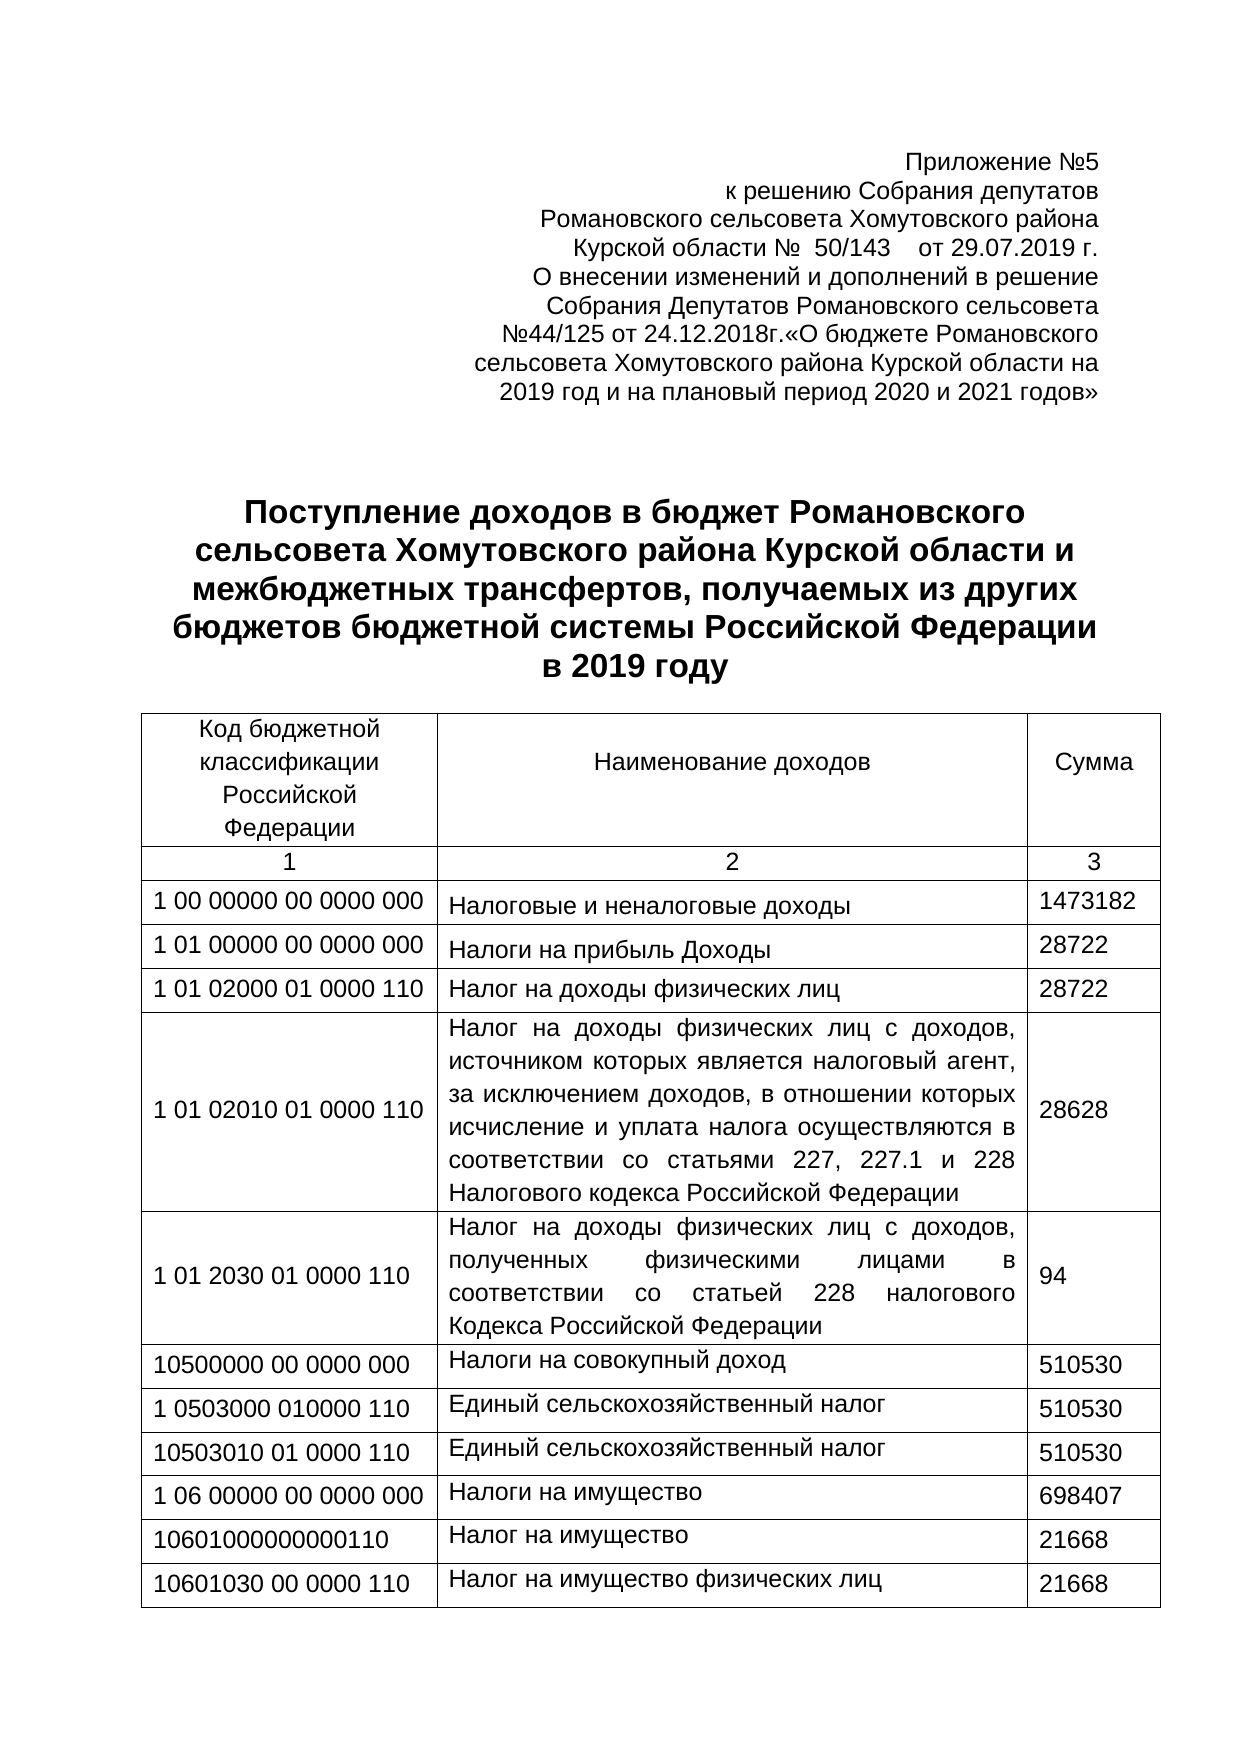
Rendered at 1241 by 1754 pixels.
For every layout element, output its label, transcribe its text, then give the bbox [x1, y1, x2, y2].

table_cell 1 06 00000 00 0000 000 [142, 1476, 437, 1519]
table_cell 1 0503000 010000 110 [142, 1389, 437, 1432]
table_cell 2 [438, 847, 1027, 880]
table_cell 10503010 01 0000 110 [142, 1433, 437, 1475]
table_cell 28722 [1028, 925, 1160, 968]
table_cell 698407 [1028, 1476, 1160, 1519]
table_cell 1 00 00000 00 0000 000 [142, 881, 437, 924]
table_cell Единый сельскохозяйственный налог [438, 1433, 1027, 1475]
table_cell Налог на доходы физических лиц с доходов, полученных физическими лицами в соответствии со статьей 228 налогового Кодекса Российской Федерации [438, 1212, 1027, 1344]
table_cell 10500000 00 0000 000 [142, 1345, 437, 1388]
table_cell Налог на доходы физических лиц с доходов, источником которых является налоговый агент, за исключением доходов, в отношении которых исчисление и уплата налога осуществляются в соответствии со статьями 227, 227.1 и 228 Налогового кодекса Российской Федерации [438, 1013, 1027, 1211]
table_cell Налоги на совокупный доход [438, 1345, 1027, 1388]
table_cell 28628 [1028, 1013, 1160, 1211]
table_cell Налоги на прибыль Доходы [438, 925, 1027, 968]
table_cell 10601030 00 0000 110 [142, 1564, 437, 1607]
table_header Наименование доходов [438, 714, 1027, 846]
table_cell 1 01 02010 01 0000 110 [142, 1013, 437, 1211]
table_cell 510530 [1028, 1389, 1160, 1432]
table_cell Единый сельскохозяйственный налог [438, 1389, 1027, 1432]
table_header Код бюджетной классификации Российской Федерации [142, 714, 437, 846]
table_cell 3 [1028, 847, 1160, 880]
table_cell 1 01 2030 01 0000 110 [142, 1212, 437, 1344]
table_cell 1473182 [1028, 881, 1160, 924]
table_cell Налог на имущество физических лиц [438, 1564, 1027, 1607]
table_cell Налоговые и неналоговые доходы [438, 881, 1027, 924]
table_cell Налог на имущество [438, 1520, 1027, 1563]
table_cell Налоги на имущество [438, 1476, 1027, 1519]
table_header Сумма [1028, 714, 1160, 846]
table_cell 510530 [1028, 1433, 1160, 1475]
table_cell 1 01 00000 00 0000 000 [142, 925, 437, 968]
table_header Приложение №5 [430, 118, 1110, 176]
table_cell 28722 [1028, 969, 1160, 1012]
table_cell 510530 [1028, 1345, 1160, 1388]
text Поступление доходов в бюджет Романовского сельсовета Хомутовского района Курской области и межбюджетных трансфертов, получаемых из других бюджетов бюджетной системы Российской Федерации в 2019 году [159, 492, 1110, 684]
table_cell 1 01 02000 01 0000 110 [142, 969, 437, 1012]
table_cell 10601000000000110 [142, 1520, 437, 1563]
table_cell к решению Собрания депутатов Романовского сельсовета Хомутовского района Курской области № 50/143 от 29.07.2019 г. О внесении изменений и дополнений в решение Собрания Депутатов Романовского сельсовета №44/125 от 24.12.2018г.«О бюджете Романовского сельсовета Хомутовского района Курской области на 2019 год и на плановый период 2020 и 2021 годов» [430, 176, 1110, 492]
table_cell 94 [1028, 1212, 1160, 1344]
table_cell Налог на доходы физических лиц [438, 969, 1027, 1012]
table_cell 1 [142, 847, 437, 880]
table_cell 21668 [1028, 1564, 1160, 1607]
table_cell 21668 [1028, 1520, 1160, 1563]
